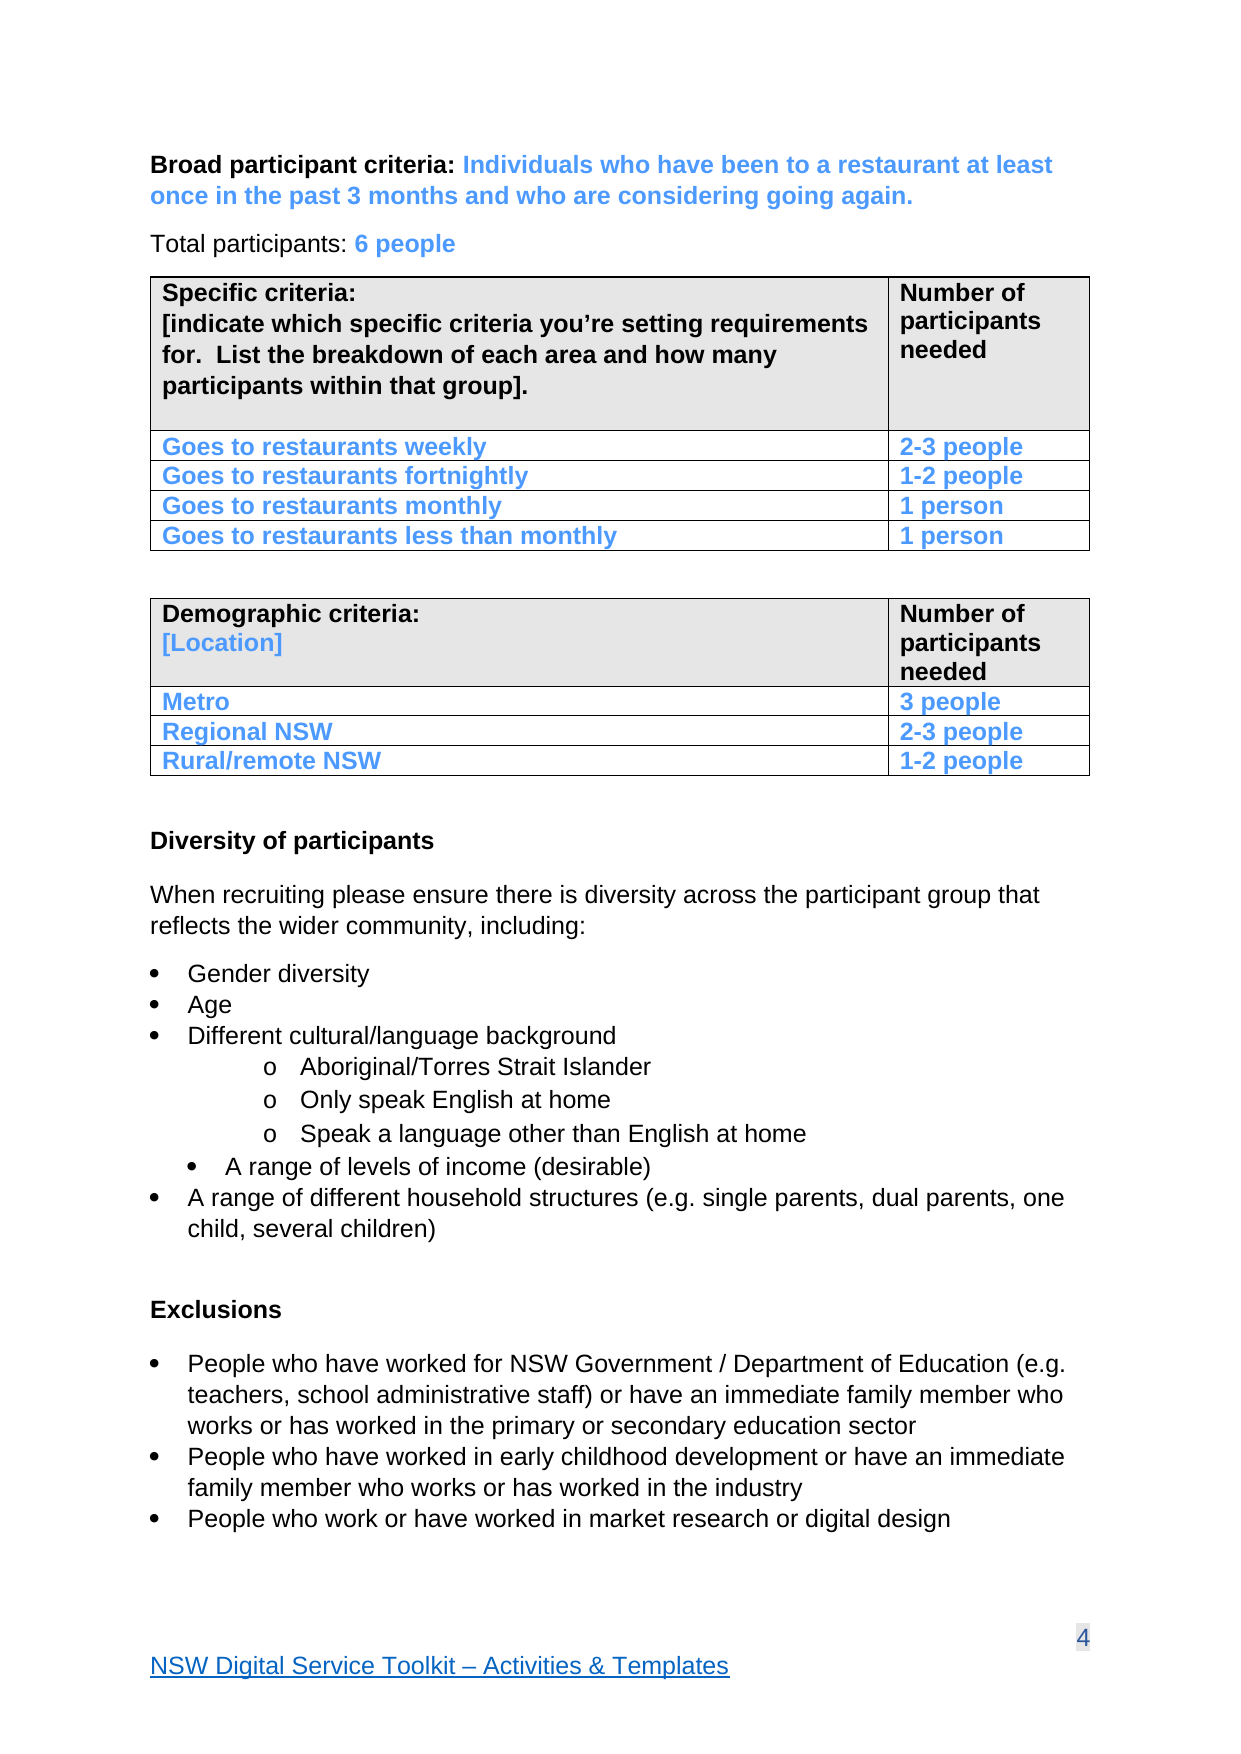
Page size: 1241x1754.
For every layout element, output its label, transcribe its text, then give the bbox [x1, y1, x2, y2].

table_cell 1-2 people [889, 461, 1089, 490]
list Age [150, 990, 1090, 1018]
table_cell Goes to restaurants monthly [151, 491, 888, 520]
list A range of levels of income (desirable) [187, 1152, 1090, 1181]
table_cell Goes to restaurants fortnightly [151, 461, 888, 490]
table_cell Regional NSW [151, 716, 888, 745]
text Total participants: 6 people [150, 229, 1090, 257]
list People who have worked for NSW Government / Department of Education (e.g. teachers, school administrative staff) or have an immediate family member who works or has worked in the primary or secondary education sector [150, 1349, 1090, 1440]
table_cell 2-3 people [889, 431, 1089, 460]
table_header Number of participants needed [889, 278, 1089, 430]
table_header Number of participants needed [889, 599, 1089, 686]
table_header Demographic criteria: [Location] [151, 599, 888, 686]
table_cell 1 person [889, 521, 1089, 549]
text Broad participant criteria: Individuals who have been to a restaurant at least once in the past 3 months and who are considering going again. [150, 150, 1090, 210]
list A range of different household structures (e.g. single parents, dual parents, one child, several children) [150, 1183, 1090, 1243]
list Different cultural/language background [150, 1021, 1090, 1050]
table_header Specific criteria: [indicate which specific criteria you’re setting requirements for. List the breakdown of each area and how many participants within that group]. [151, 278, 888, 430]
table_cell 1 person [889, 491, 1089, 520]
subtitle Exclusions [150, 1295, 1090, 1324]
table_cell Rural/remote NSW [151, 746, 888, 775]
table_cell 1-2 people [889, 746, 1089, 775]
subtitle Diversity of participants [150, 826, 1090, 855]
list Aboriginal/Torres Strait Islander [262, 1052, 1090, 1083]
list People who work or have worked in market research or digital design [150, 1504, 1090, 1533]
text When recruiting please ensure there is diversity across the participant group that reflects the wider community, including: [150, 880, 1090, 939]
list Gender diversity [150, 958, 1090, 987]
table_cell Goes to restaurants less than monthly [151, 521, 888, 549]
list Only speak English at home [262, 1085, 1090, 1116]
table_cell Goes to restaurants weekly [151, 431, 888, 460]
table_cell Metro [151, 687, 888, 715]
table_cell 2-3 people [889, 716, 1089, 745]
table_cell 3 people [889, 687, 1089, 715]
list People who have worked in early childhood development or have an immediate family member who works or has worked in the industry [150, 1442, 1090, 1502]
list Speak a language other than English at home [262, 1119, 1090, 1149]
